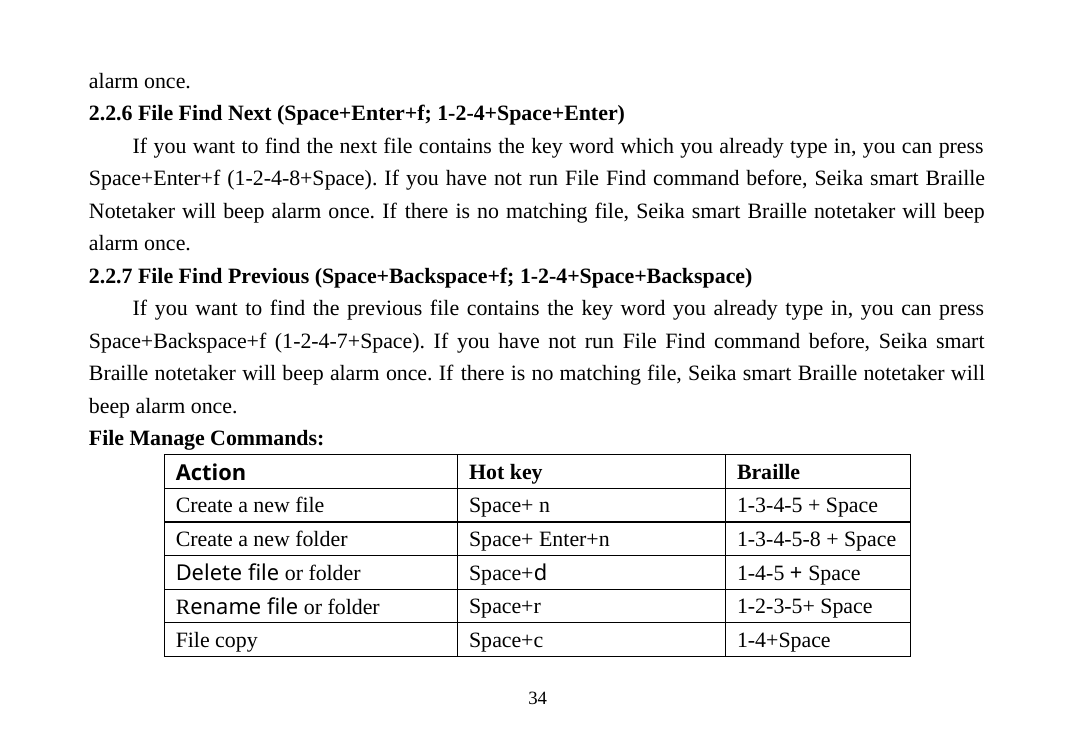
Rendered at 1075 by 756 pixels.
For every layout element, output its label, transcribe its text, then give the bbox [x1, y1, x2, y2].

table_cell -5 + Space [726, 489, 910, 521]
table_cell Space+d [458, 556, 725, 588]
text If you want to find the next file contains the key word which you already type in, you can press Space+Enter+f (-8+Space). If you have not run File Find command before, Seika smart Braille Notetaker will beep alarm once. If there is no matching file, Seika smart Braille notetaker will beep alarm once. [89, 129, 986, 259]
table_header Braille [726, 455, 910, 488]
text If you want to find the previous file contains the key word you already type in, you can press Space+Backspace+f (-7+Space). If you have not run File Find command before, Seika smart Braille notetaker will beep alarm once. If there is no matching file, Seika smart Braille notetaker will beep alarm once. [89, 292, 986, 422]
text File Find Next (Space+Enter+f; +Space+Enter) [89, 97, 986, 129]
table_cell Space+ Enter+n [458, 523, 725, 555]
table_cell Space+ n [458, 489, 725, 521]
table_cell 1-4+Space [726, 623, 910, 656]
text File Find Previous (Space+Backspace+f; +Space+Backspace) [89, 259, 986, 292]
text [89, 64, 986, 97]
table_cell -5-8 + Space [726, 523, 910, 555]
table_cell Space+r [458, 590, 725, 622]
table_header Action [165, 455, 457, 488]
table_header Hot key [458, 455, 725, 488]
table_cell Rename file or folder [165, 590, 457, 622]
table_cell -5+ Space [726, 590, 910, 622]
table_cell Space+c [458, 623, 725, 656]
text File Manage Commands: [89, 422, 986, 454]
table_cell Create a new folder [165, 523, 457, 555]
table_cell Delete file or folder [165, 556, 457, 588]
table_cell + Space [726, 556, 910, 588]
table_cell File copy [165, 623, 457, 656]
table_cell Create a new file [165, 489, 457, 521]
